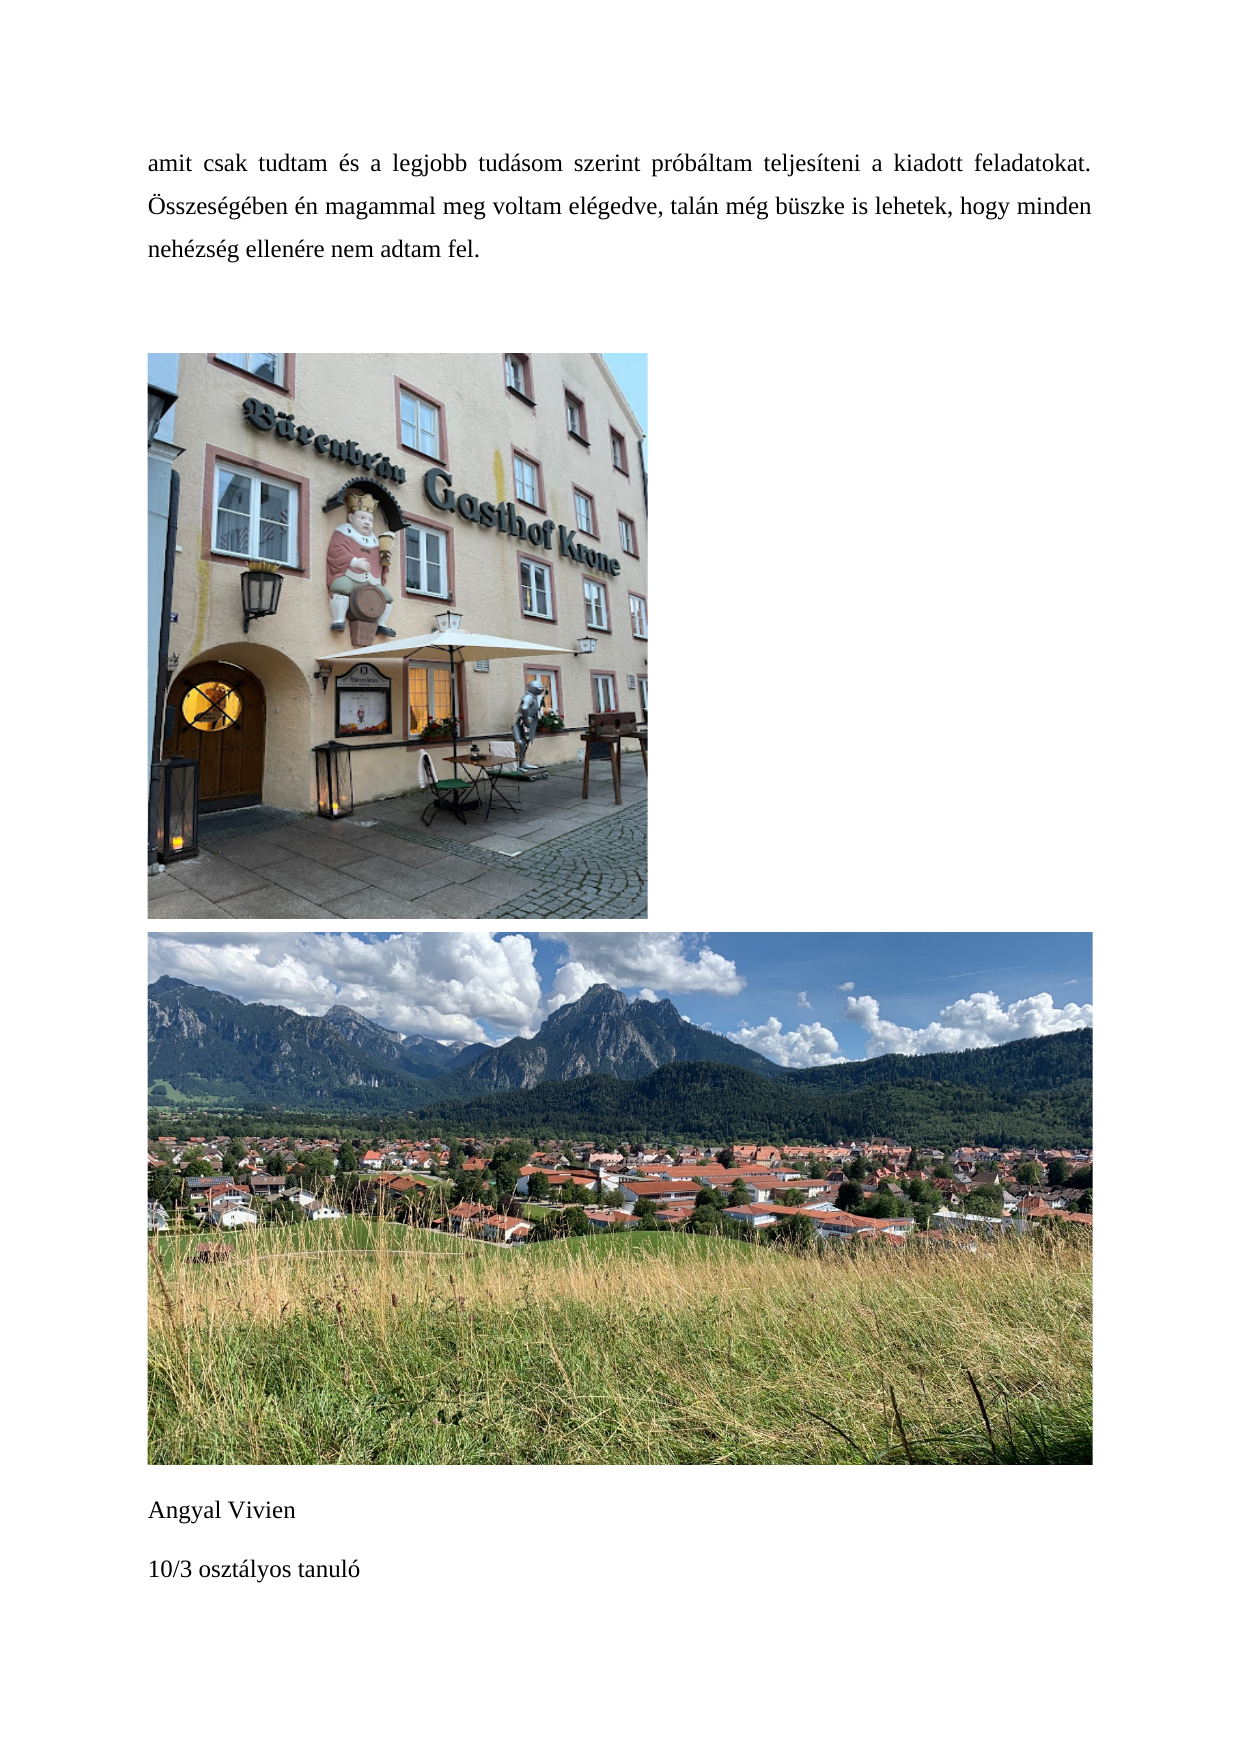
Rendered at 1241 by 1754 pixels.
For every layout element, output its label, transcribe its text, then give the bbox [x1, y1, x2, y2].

picture [147, 932, 1093, 1465]
text 10/3 osztályos tanuló [148, 1554, 1093, 1583]
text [148, 148, 1093, 263]
text Angyal Vivien [148, 1495, 1093, 1523]
picture [147, 353, 648, 919]
